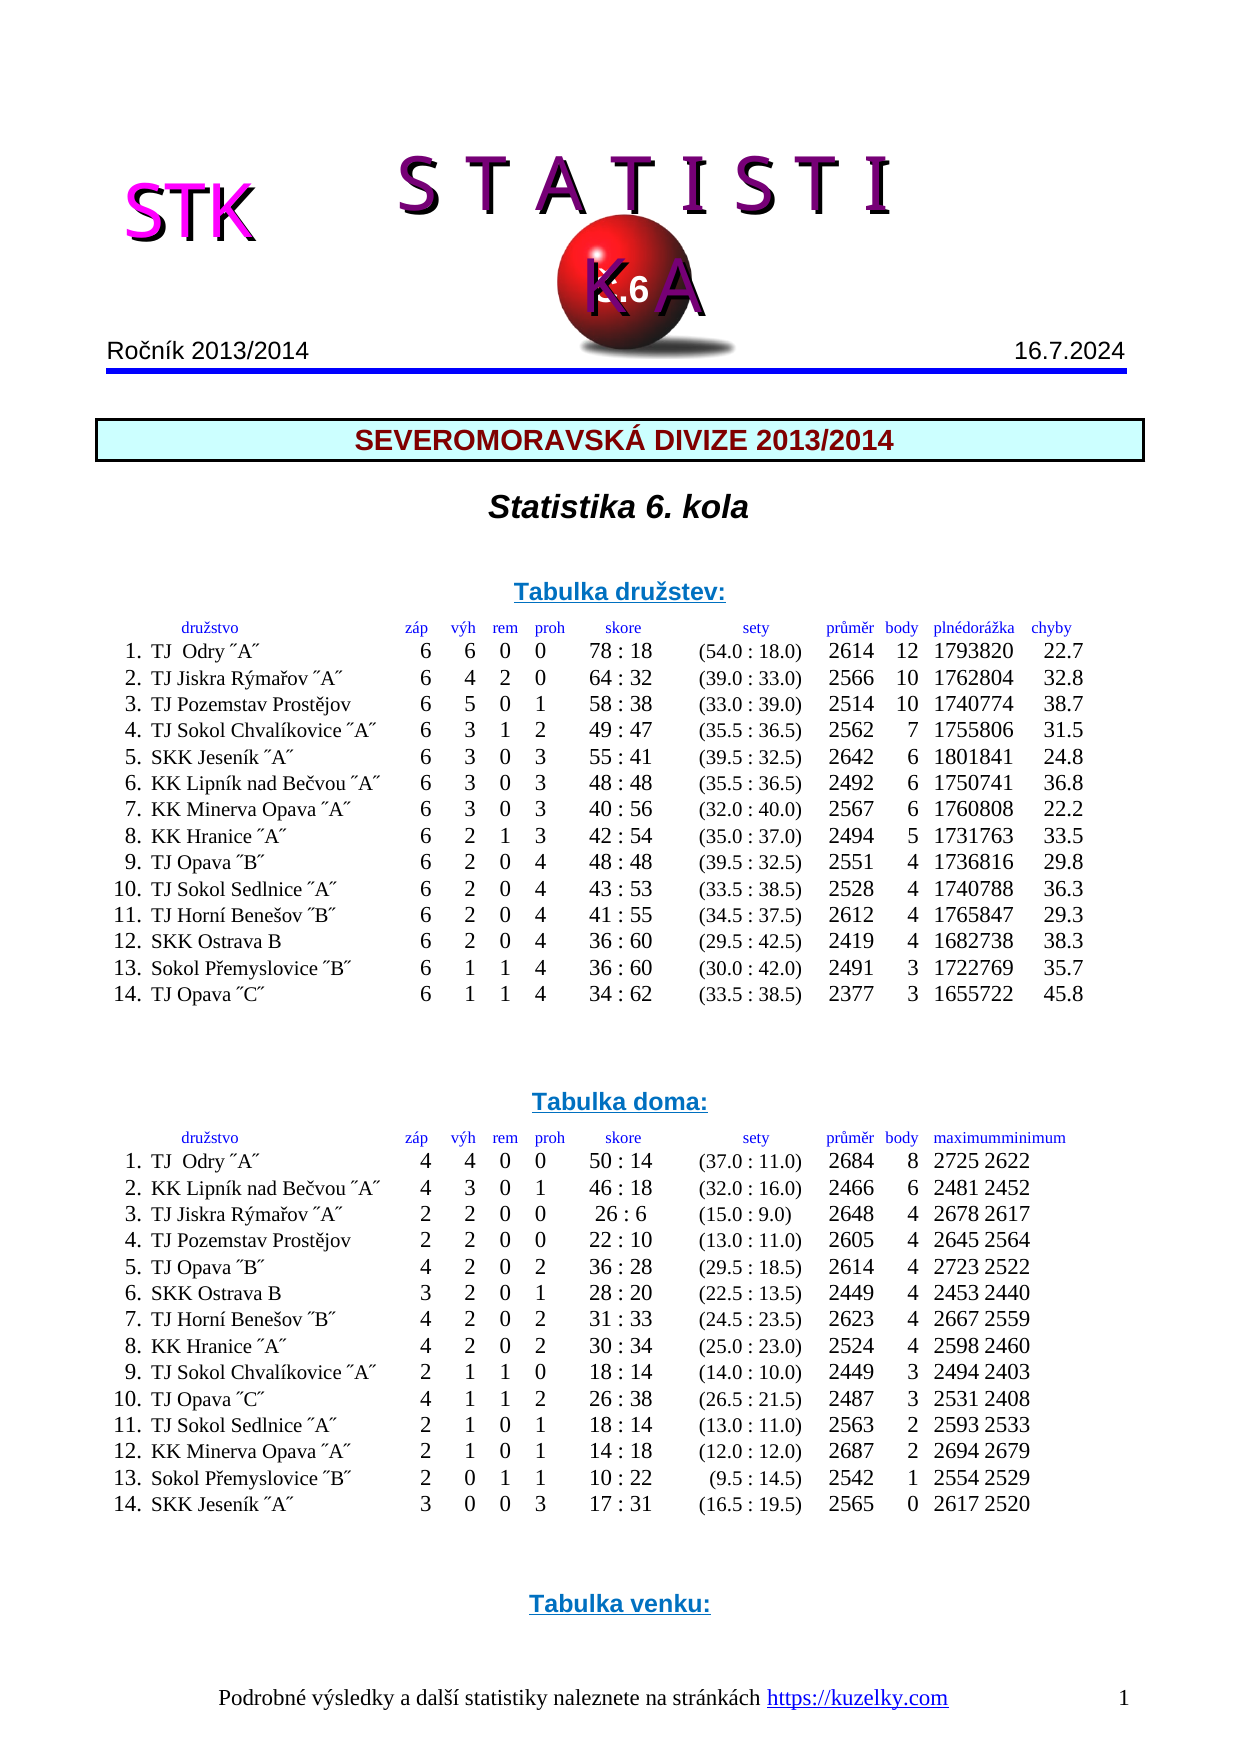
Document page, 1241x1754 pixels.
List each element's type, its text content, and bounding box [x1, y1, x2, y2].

text 13. Sokol Přemyslovice ˝B˝ 2 0 1 1 10 : 22 (9.5 : 14.5) 2542 1 2554 2529 [106, 1464, 1134, 1490]
text 1. TJ Odry ˝A˝ 4 4 0 0 50 : 14 (37.0 : 11.0) 2684 8 2725 2622 [106, 1147, 1134, 1174]
text 5. SKK Jeseník ˝A˝ 6 3 0 3 55 : 41 (39.5 : 32.5) 2642 6 1801 841 24.8 [106, 743, 1134, 769]
text 1. TJ Odry ˝A˝ 6 6 0 0 78 : 18 (54.0 : 18.0) 2614 12 1793 820 22.7 [106, 637, 1134, 664]
subtitle Severomoravská divize 2013/2014 [98, 421, 1142, 459]
text 8. KK Hranice ˝A˝ 4 2 0 2 30 : 34 (25.0 : 23.0) 2524 4 2598 2460 [106, 1332, 1134, 1358]
text 7. TJ Horní Benešov ˝B˝ 4 2 0 2 31 : 33 (24.5 : 23.5) 2623 4 2667 2559 [106, 1306, 1134, 1332]
text 9. TJ Sokol Chvalíkovice ˝A˝ 2 1 1 0 18 : 14 (14.0 : 10.0) 2449 3 2494 2403 [106, 1358, 1134, 1384]
text Ročník 2013/2014 16.7.2024 [106, 336, 1134, 365]
text 14. TJ Opava ˝C˝ 6 1 1 4 34 : 62 (33.5 : 38.5) 2377 3 1655 722 45.8 [106, 980, 1134, 1006]
text 10. TJ Opava ˝C˝ 4 1 1 2 26 : 38 (26.5 : 21.5) 2487 3 2531 2408 [106, 1384, 1134, 1411]
text 4. TJ Pozemstav Prostějov 2 2 0 0 22 : 10 (13.0 : 11.0) 2605 4 2645 2564 [106, 1226, 1134, 1253]
text 7. KK Minerva Opava ˝A˝ 6 3 0 3 40 : 56 (32.0 : 40.0) 2567 6 1760 808 22.2 [106, 796, 1134, 822]
text 8. KK Hranice ˝A˝ 6 2 1 3 42 : 54 (35.0 : 37.0) 2494 5 1731 763 33.5 [106, 822, 1134, 848]
text Č.6 [609, 267, 671, 310]
text 6. KK Lipník nad Bečvou ˝A˝ 6 3 0 3 48 : 48 (35.5 : 36.5) 2492 6 1750 741 36.8 [106, 769, 1134, 796]
text Č.6 [687, 267, 1134, 310]
text 3. TJ Jiskra Rýmařov ˝A˝ 2 2 0 0 26 : 6 (15.0 : 9.0) 2648 4 2678 2617 [106, 1200, 1134, 1226]
text 6. SKK Ostrava B 3 2 0 1 28 : 20 (22.5 : 13.5) 2449 4 2453 2440 [106, 1279, 1134, 1306]
text 14. SKK Jeseník ˝A˝ 3 0 0 3 17 : 31 (16.5 : 19.5) 2565 0 2617 2520 [106, 1490, 1134, 1516]
text 12. SKK Ostrava B 6 2 0 4 36 : 60 (29.5 : 42.5) 2419 4 1682 738 38.3 [106, 927, 1134, 954]
text Č.6 [106, 267, 587, 310]
text Tabulka venku: [94, 1589, 1145, 1618]
text Tabulka doma: [94, 1087, 1145, 1116]
text 5. TJ Opava ˝B˝ 4 2 0 2 36 : 28 (29.5 : 18.5) 2614 4 2723 2522 [106, 1253, 1134, 1279]
text 9. TJ Opava ˝B˝ 6 2 0 4 48 : 48 (39.5 : 32.5) 2551 4 1736 816 29.8 [106, 848, 1134, 874]
text družstvo záp výh rem proh skore sety průměr body plné dorážka chyby [106, 618, 1134, 637]
text 13. Sokol Přemyslovice ˝B˝ 6 1 1 4 36 : 60 (30.0 : 42.0) 2491 3 1722 769 35.7 [106, 954, 1134, 980]
text 2. TJ Jiskra Rýmařov ˝A˝ 6 4 2 0 64 : 32 (39.0 : 33.0) 2566 10 1762 804 32.8 [106, 664, 1134, 690]
text 11. TJ Horní Benešov ˝B˝ 6 2 0 4 41 : 55 (34.5 : 37.5) 2612 4 1765 847 29.3 [106, 901, 1134, 927]
text 11. TJ Sokol Sedlnice ˝A˝ 2 1 0 1 18 : 14 (13.0 : 11.0) 2563 2 2593 2533 [106, 1411, 1134, 1437]
text družstvo záp výh rem proh skore sety průměr body maximum minimum [106, 1128, 1134, 1147]
text 12. KK Minerva Opava ˝A˝ 2 1 0 1 14 : 18 (12.0 : 12.0) 2687 2 2694 2679 [106, 1437, 1134, 1464]
text 3. TJ Pozemstav Prostějov 6 5 0 1 58 : 38 (33.0 : 39.0) 2514 10 1740 774 38.7 [106, 690, 1134, 716]
text 4. TJ Sokol Chvalíkovice ˝A˝ 6 3 1 2 49 : 47 (35.5 : 36.5) 2562 7 1755 806 31.5 [106, 716, 1134, 743]
text 2. KK Lipník nad Bečvou ˝A˝ 4 3 0 1 46 : 18 (32.0 : 16.0) 2466 6 2481 2452 [106, 1174, 1134, 1200]
text Statistika 6. kola [106, 487, 1134, 526]
text Tabulka družstev: [94, 577, 1145, 606]
text 10. TJ Sokol Sedlnice ˝A˝ 6 2 0 4 43 : 53 (33.5 : 38.5) 2528 4 1740 788 36.3 [106, 874, 1134, 901]
